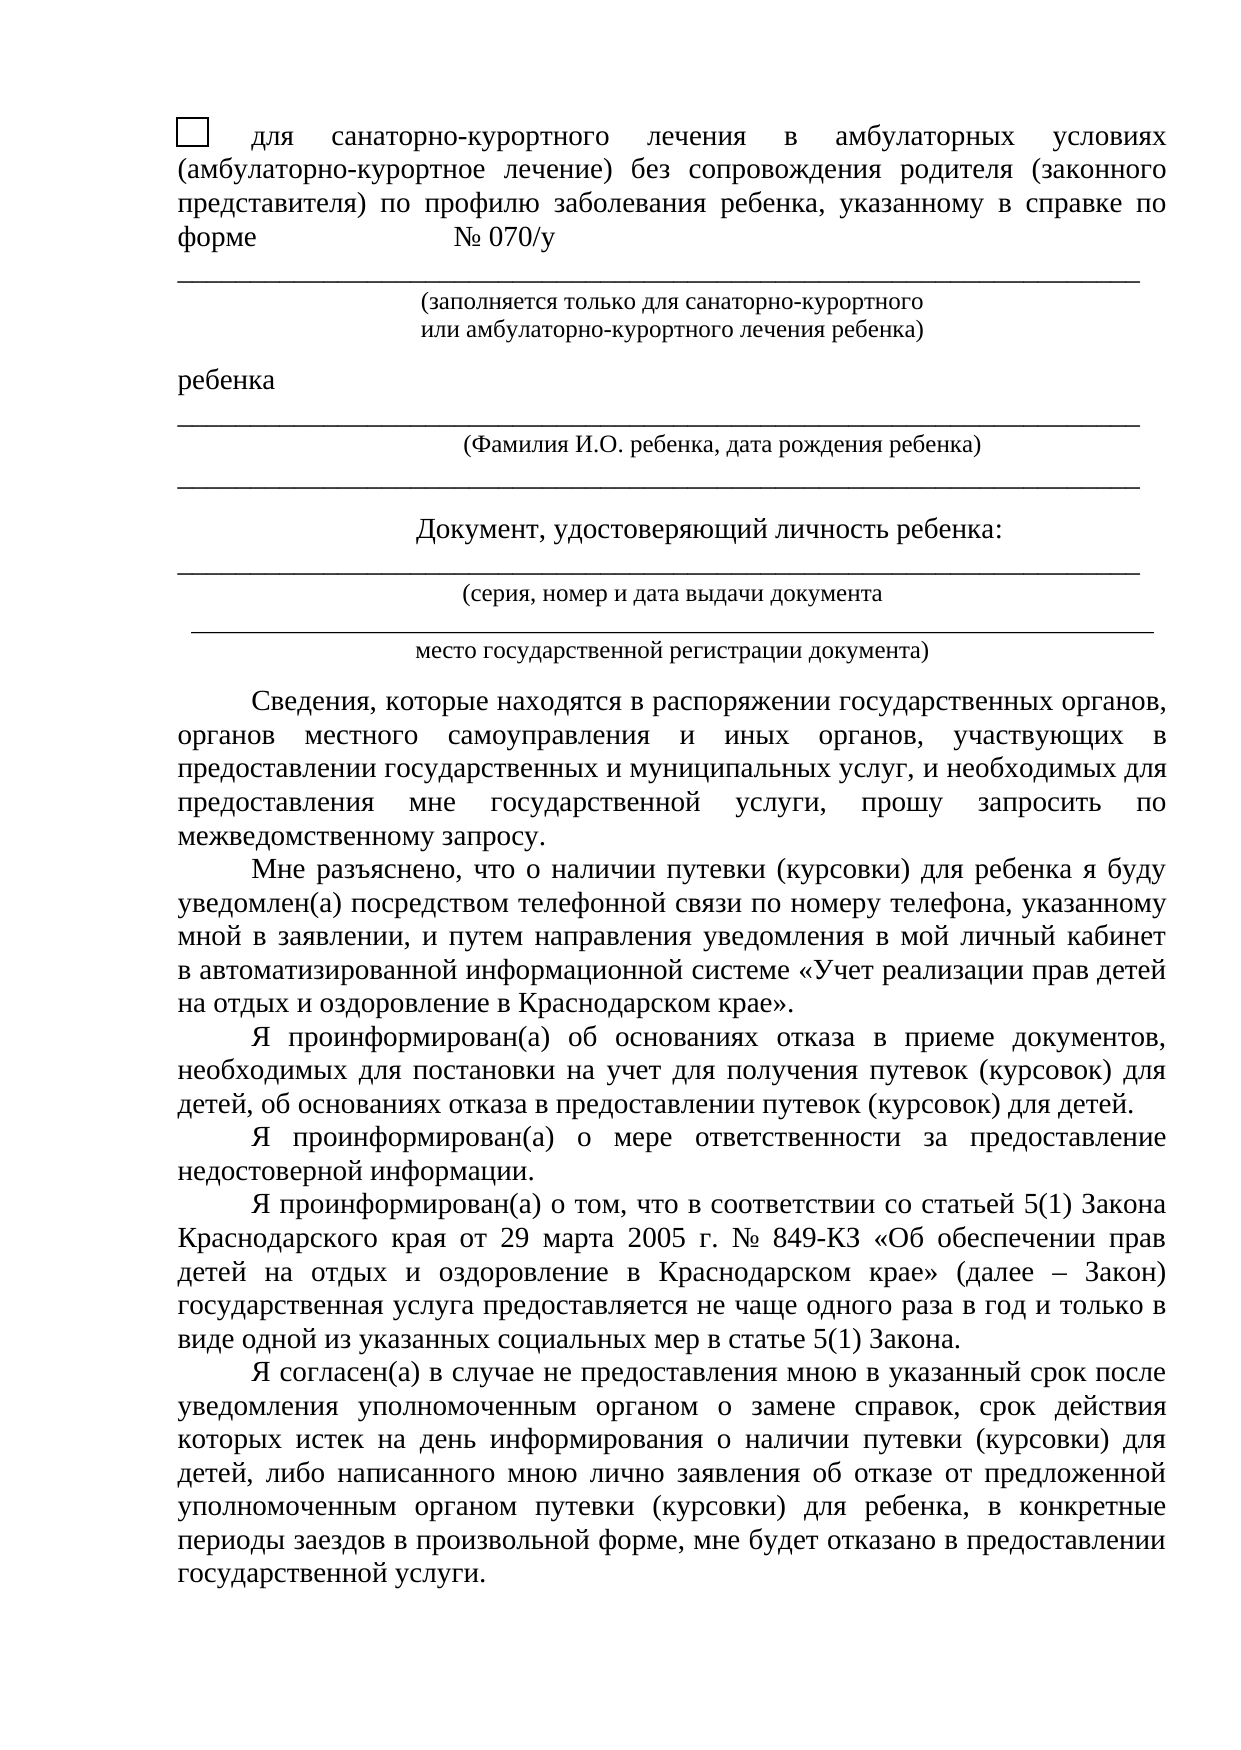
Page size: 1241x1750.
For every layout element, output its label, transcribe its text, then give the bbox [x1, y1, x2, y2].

text Документ, удостоверяющий личность ребенка: [177, 511, 1167, 544]
text Я проинформирован(а) о том, что в соответствии со статьей 5(1) Закона Краснодарского края от 29 марта 2005 г. № 849-КЗ «Об обеспечении прав детей на отдых и оздоровление в Краснодарском крае» (далее – Закон) государственная услуга предоставляется не чаще одного раза в год и только в виде одной из указанных социальных мер в статье 5(1) Закона. [177, 1187, 1167, 1354]
text __________________________________________________________________ [177, 252, 1167, 286]
text для санаторно-курортного лечения в амбулаторных условиях (амбулаторно-курортное лечение) без сопровождения родителя (законного представителя) по профилю заболевания ребенка, указанному в справке по форме № 070/у [177, 118, 1167, 252]
text ребенка __________________________________________________________________ [177, 362, 1167, 429]
text __________________________________________________________________ [177, 544, 1167, 578]
text Я проинформирован(а) об основаниях отказа в приеме документов, необходимых для постановки на учет для получения путевок (курсовок) для детей, об основаниях отказа в предоставлении путевок (курсовок) для детей. [177, 1019, 1167, 1119]
text (Фамилия И.О. ребенка, дата рождения ребенка) [177, 429, 1167, 458]
text (заполняется только для санаторно-курортного [177, 286, 1167, 314]
text _____________________________________________________________________________ [177, 607, 1167, 636]
text Мне разъяснено, что о наличии путевки (курсовки) для ребенка я буду уведомлен(а) посредством телефонной связи по номеру телефона, указанному мной в заявлении, и путем направления уведомления в мой личный кабинет в автоматизированной информационной системе «Учет реализации прав детей на отдых и оздоровление в Краснодарском крае». [177, 851, 1167, 1019]
text Я проинформирован(а) о мере ответственности за предоставление недостоверной информации. [177, 1119, 1167, 1187]
text __________________________________________________________________ [177, 458, 1167, 492]
text место государственной регистрации документа) [177, 636, 1167, 664]
text Сведения, которые находятся в распоряжении государственных органов, органов местного самоуправления и иных органов, участвующих в предоставлении государственных и муниципальных услуг, и необходимых для предоставления мне государственной услуги, прошу запросить по межведомственному запросу. [177, 683, 1167, 851]
text (серия, номер и дата выдачи документа [177, 578, 1167, 607]
text Я согласен(а) в случае не предоставления мною в указанный срок после уведомления уполномоченным органом о замене справок, срок действия которых истек на день информирования о наличии путевки (курсовки) для детей, либо написанного мною лично заявления об отказе от предложенной уполномоченным органом путевки (курсовки) для ребенка, в конкретные периоды заездов в произвольной форме, мне будет отказано в предоставлении государственной услуги. [177, 1354, 1167, 1589]
text или амбулаторно-курортного лечения ребенка) [177, 314, 1167, 343]
